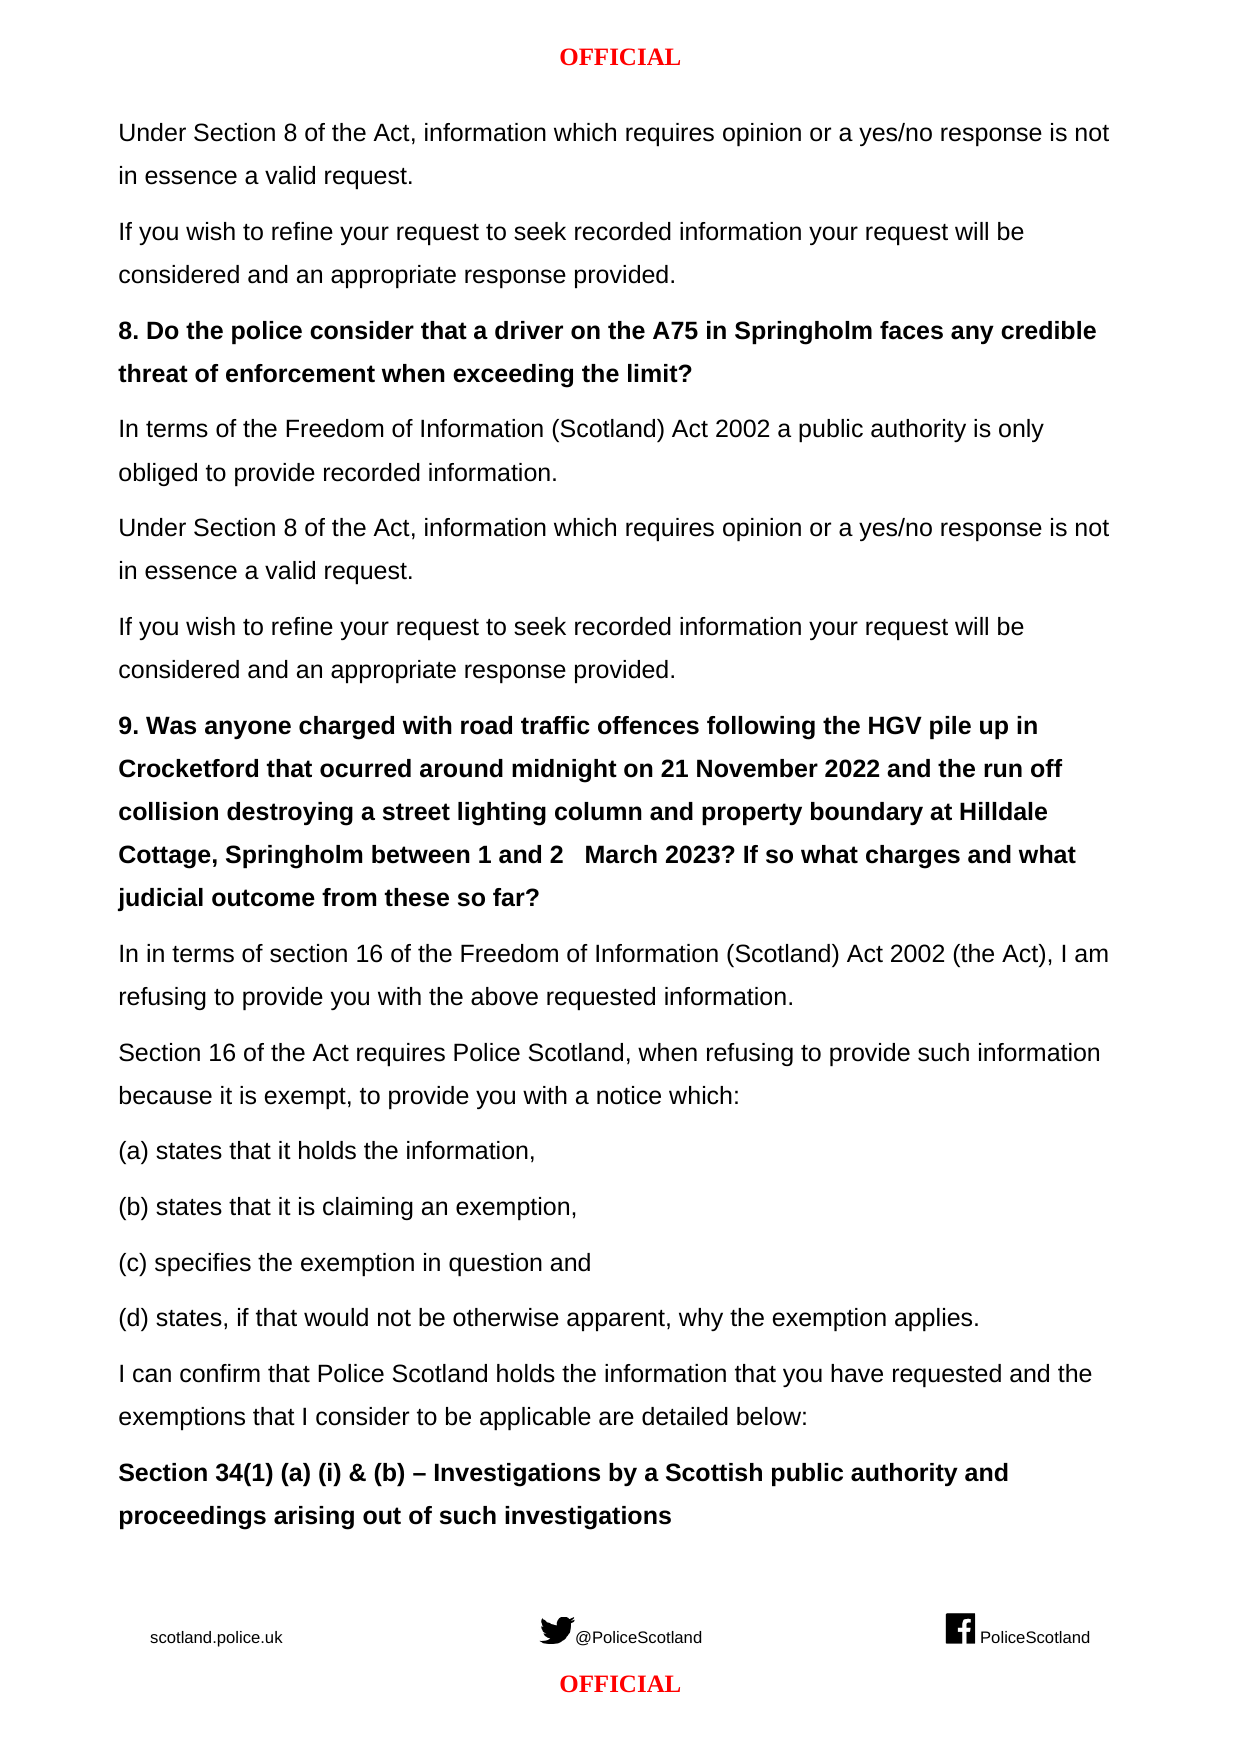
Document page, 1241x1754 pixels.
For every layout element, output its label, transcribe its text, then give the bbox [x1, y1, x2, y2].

text Under Section 8 of the Act, information which requires opinion or a yes/no response is not in essence a valid request. [118, 118, 1122, 190]
text (b) states that it is claiming an exemption, [118, 1192, 1122, 1221]
text Under Section 8 of the Act, information which requires opinion or a yes/no response is not in essence a valid request. [118, 513, 1122, 585]
text (d) states, if that would not be otherwise apparent, why the exemption applies. [118, 1303, 1122, 1332]
text Section 34(1) (a) (i) & (b) – Investigations by a Scottish public authority and proceedings arising out of such investigations [118, 1457, 1122, 1529]
text I can confirm that Police Scotland holds the information that you have requested and the exemptions that I consider to be applicable are detailed below: [118, 1359, 1122, 1431]
text If you wish to refine your request to seek recorded information your request will be considered and an appropriate response provided. [118, 217, 1122, 289]
subtitle 8. Do the police consider that a driver on the A75 in Springholm faces any credible threat of enforcement when exceeding the limit? [118, 316, 1122, 387]
text (c) specifies the exemption in question and [118, 1247, 1122, 1276]
picture [538, 1617, 575, 1644]
text (a) states that it holds the information, [118, 1136, 1122, 1165]
picture [945, 1613, 976, 1644]
text In in terms of section 16 of the Freedom of Information (Scotland) Act 2002 (the Act), I am refusing to provide you with the above requested information. [118, 939, 1122, 1011]
subtitle 9. Was anyone charged with road traffic offences following the HGV pile up in Crocketford that ocurred around midnight on 21 November 2022 and the run off collision destroying a street lighting column and property boundary at Hilldale Cottage, Springholm between 1 and 2 March 2023? If so what charges and what judicial outcome from these so far? [118, 711, 1122, 912]
text If you wish to refine your request to seek recorded information your request will be considered and an appropriate response provided. [118, 612, 1122, 684]
text In terms of the Freedom of Information (Scotland) Act 2002 a public authority is only obliged to provide recorded information. [118, 414, 1122, 486]
text Section 16 of the Act requires Police Scotland, when refusing to provide such information because it is exempt, to provide you with a notice which: [118, 1037, 1122, 1109]
